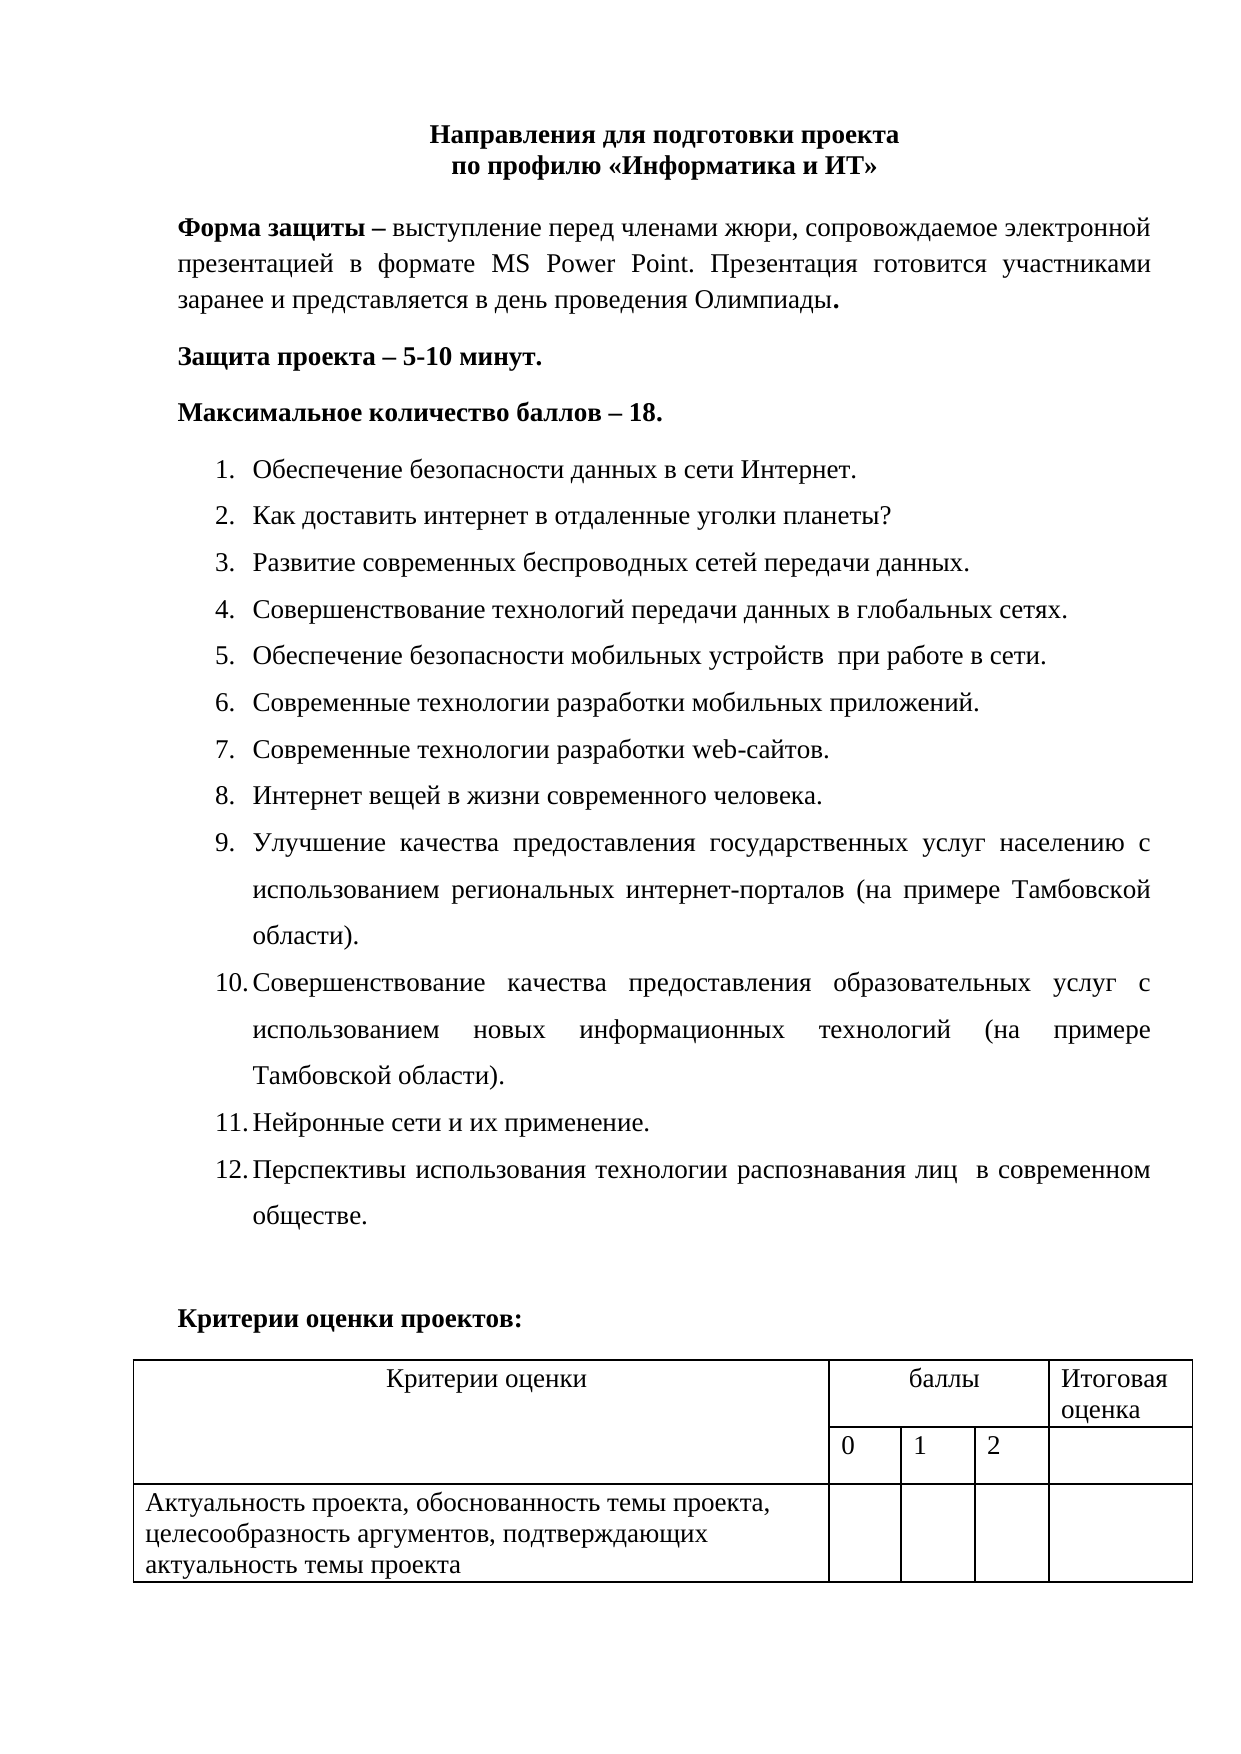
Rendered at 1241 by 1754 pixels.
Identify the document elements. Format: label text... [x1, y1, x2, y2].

list Интернет вещей в жизни современного человека. [215, 779, 1152, 811]
table_cell [1050, 1485, 1192, 1581]
list Обеспечение безопасности данных в сети Интернет. [215, 453, 1152, 484]
list Улучшение качества предоставления государственных услуг населению с использованием региональных интернет-порталов (на примере Тамбовской области). [215, 826, 1152, 951]
list Совершенствование качества предоставления образовательных услуг с использованием новых информационных технологий (на примере Тамбовской области). [215, 966, 1152, 1091]
text Критерии оценки проектов: [177, 1303, 1152, 1334]
table_header Итоговая оценка [1050, 1361, 1192, 1426]
table_cell Актуальность проекта, обоснованность темы проекта, целесообразность аргументов, подтверждающих актуальность темы проекта [134, 1485, 828, 1581]
table_cell 1 [902, 1428, 974, 1483]
text Форма защиты – выступление перед членами жюри, сопровождаемое электронной презентацией в формате MS Power Point. Презентация готовится участниками заранее и представляется в день проведения Олимпиады. [177, 212, 1152, 314]
text Защита проекта – 5-10 минут. [177, 339, 1152, 371]
list Современные технологии разработки мобильных приложений. [215, 686, 1152, 717]
list Современные технологии разработки web-сайтов. [215, 733, 1152, 764]
table_cell [976, 1485, 1048, 1581]
list Как доставить интернет в отдаленные уголки планеты? [215, 499, 1152, 531]
table_cell 0 [830, 1428, 900, 1483]
list Совершенствование технологий передачи данных в глобальных сетях. [215, 593, 1152, 624]
text Максимальное количество баллов – 18. [177, 396, 1152, 427]
list Нейронные сети и их применение. [215, 1106, 1152, 1137]
table_cell [1050, 1428, 1192, 1483]
text по профилю «Информатика и ИТ» [177, 149, 1152, 180]
table_cell [902, 1485, 974, 1581]
table_header Критерии оценки [134, 1361, 828, 1483]
list Перспективы использования технологии распознавания лиц в современном обществе. [215, 1153, 1152, 1231]
table_header баллы [830, 1361, 1048, 1426]
text Направления для подготовки проекта [177, 118, 1152, 149]
list Обеспечение безопасности мобильных устройств при работе в сети. [215, 639, 1152, 671]
table_cell [830, 1485, 900, 1581]
list Развитие современных беспроводных сетей передачи данных. [215, 546, 1152, 577]
table_cell 2 [976, 1428, 1048, 1483]
